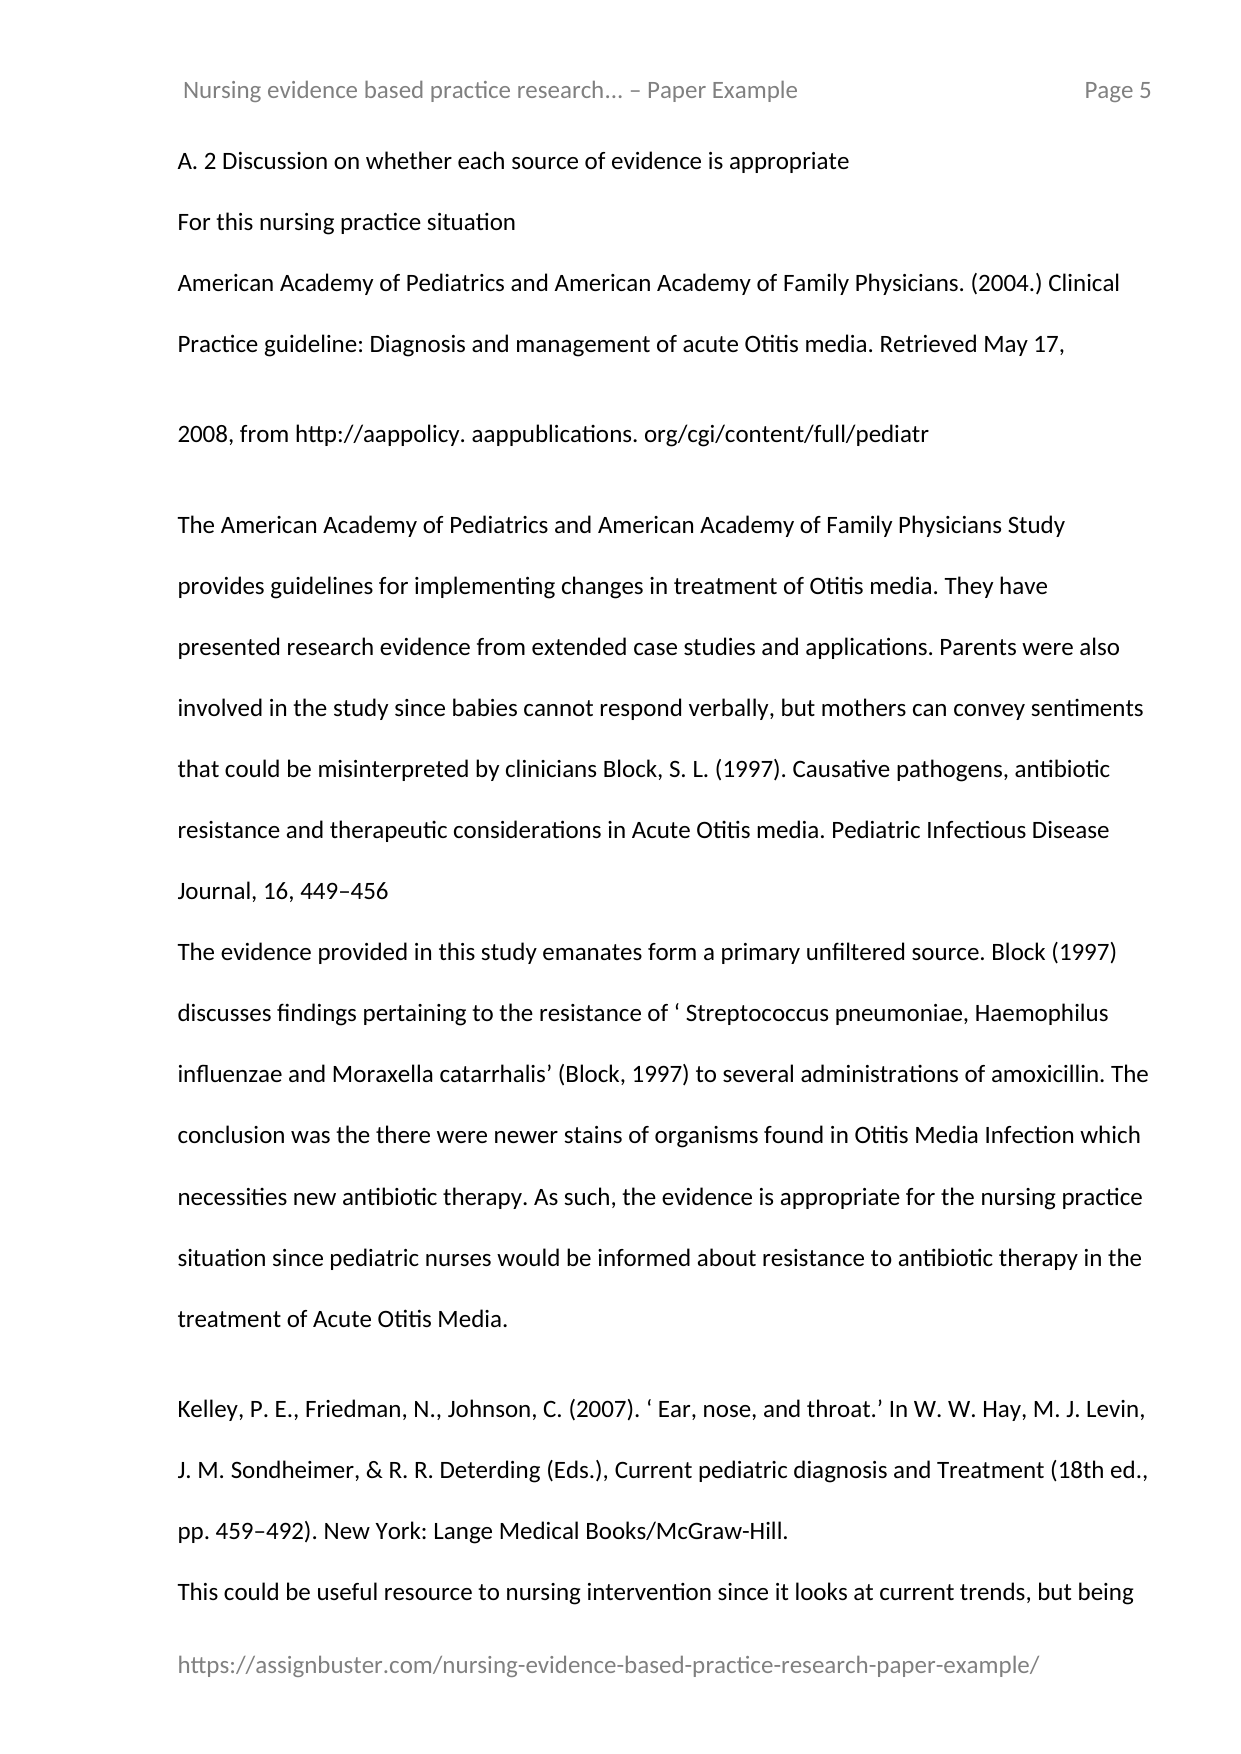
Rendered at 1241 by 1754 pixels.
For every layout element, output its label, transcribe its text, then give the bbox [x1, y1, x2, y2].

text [177, 1393, 1152, 1607]
text 2008, from http://aappolicy. aappublications. org/cgi/content/full/pediatr [177, 419, 1152, 449]
text A. 2 Discussion on whether each source of evidence is appropriate For this nursing practice situation American Academy of Pediatrics and American Academy of Family Physicians. (2004.) Clinical Practice guideline: Diagnosis and management of acute Otitis media. Retrieved May 17, [177, 145, 1152, 359]
text The American Academy of Pediatrics and American Academy of Family Physicians Study provides guidelines for implementing changes in treatment of Otitis media. They have presented research evidence from extended case studies and applications. Parents were also involved in the study since babies cannot respond verbally, but mothers can convey sentiments that could be misinterpreted by clinicians Block, S. L. (1997). Causative pathogens, antibiotic resistance and therapeutic considerations in Acute Otitis media. Pediatric Infectious Disease Journal, 16, 449–456 The evidence provided in this study emanates form a primary unfiltered source. Block (1997) discusses findings pertaining to the resistance of ‘ Streptococcus pneumoniae, Haemophilus influenzae and Moraxella catarrhalis’ (Block, 1997) to several administrations of amoxicillin. The conclusion was the there were newer stains of organisms found in Otitis Media Infection which necessities new antibiotic therapy. As such, the evidence is appropriate for the nursing practice situation since pediatric nurses would be informed about resistance to antibiotic therapy in the treatment of Acute Otitis Media. [177, 509, 1152, 1333]
